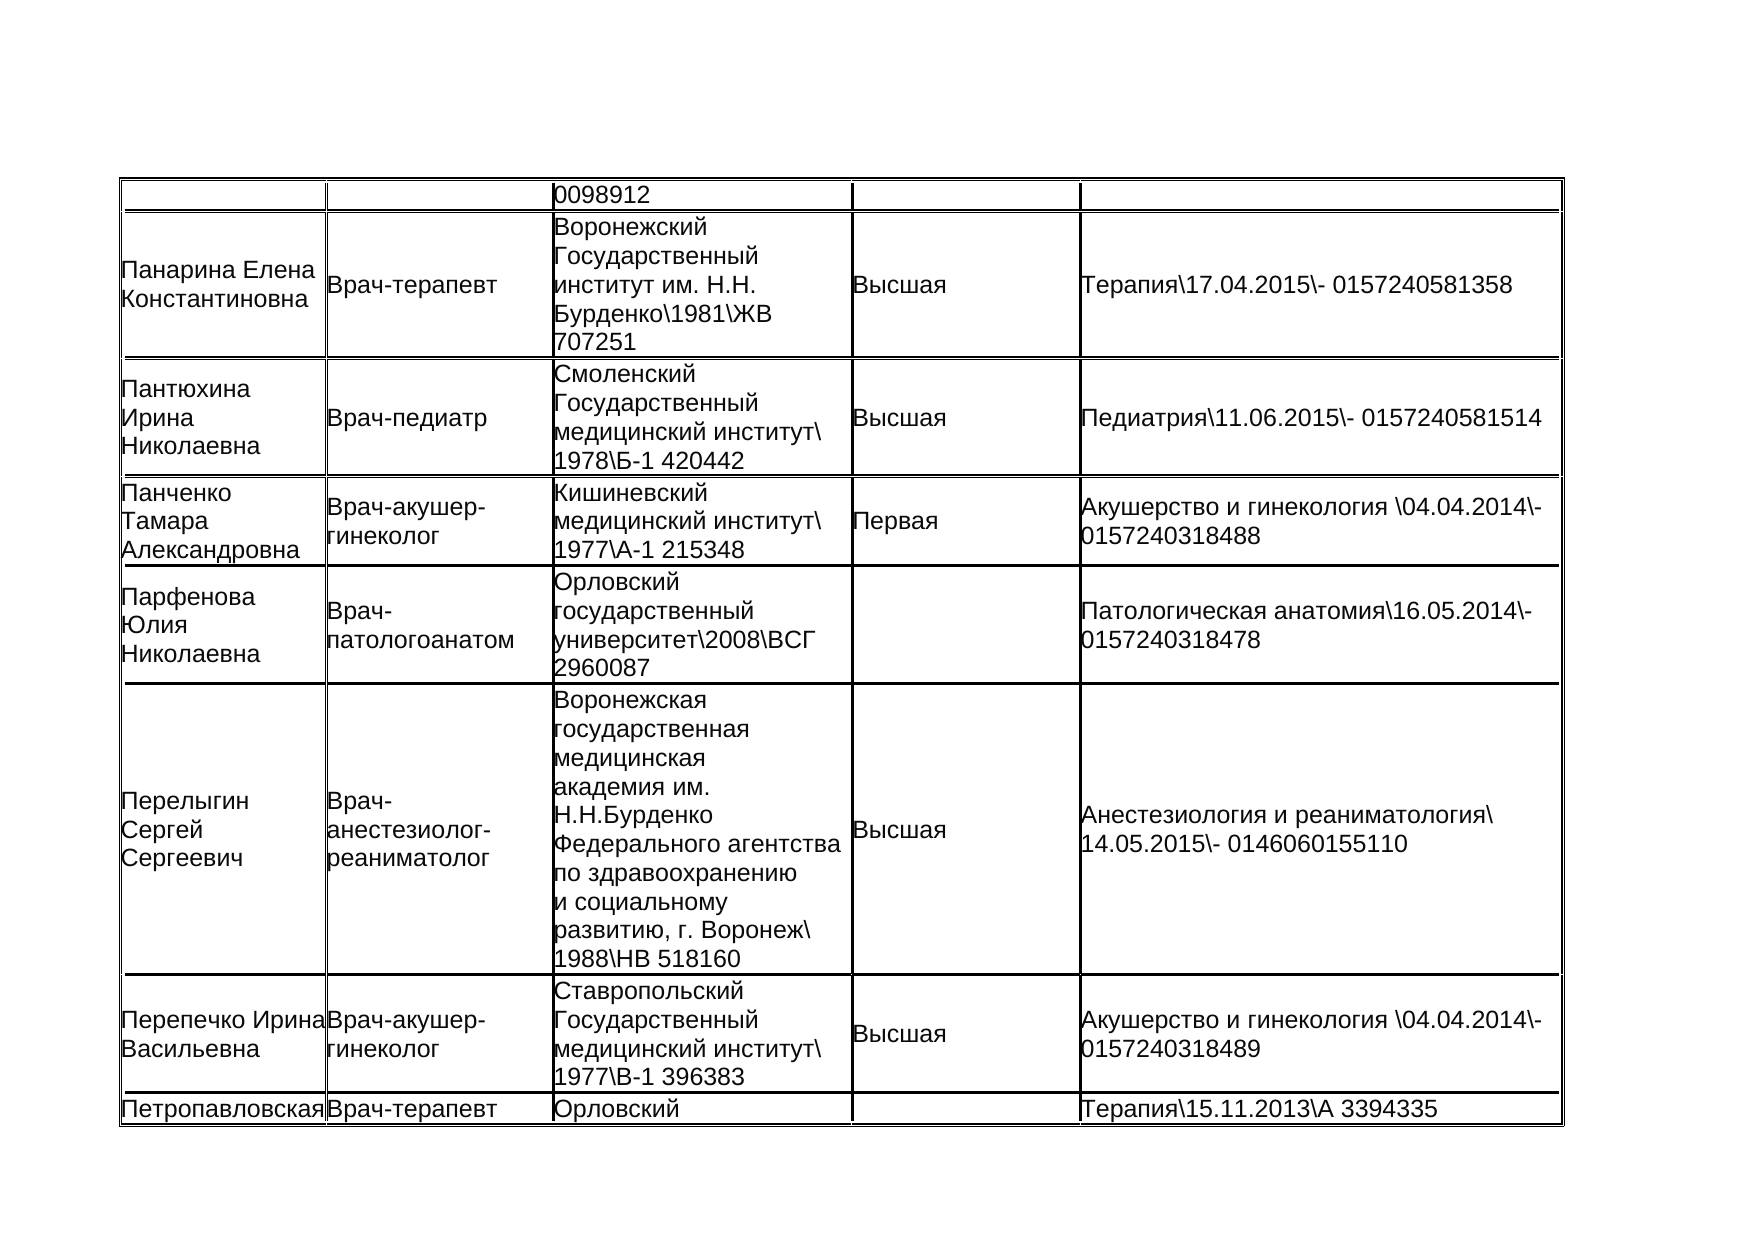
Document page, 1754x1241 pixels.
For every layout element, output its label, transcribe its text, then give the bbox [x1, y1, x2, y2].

table_cell [852, 181, 1080, 209]
table_cell Педиатрия\11.06.2015\- 0157240581514 [1082, 356, 1562, 474]
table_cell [326, 1094, 553, 1123]
table_cell Анестезиология и реаниматология\14.05.2015\- 0146060155110 [1082, 682, 1561, 973]
table_cell Высшая [854, 360, 1079, 474]
table_cell Патологическая анатомия\16.05.2014\- 0157240318478 [1082, 564, 1561, 682]
table_cell Пантюхина Ирина Николаевна [122, 356, 325, 474]
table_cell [1080, 181, 1561, 209]
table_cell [122, 181, 326, 209]
table_cell Смоленский Государственный медицинский институт\1978\Б-1 420442 [555, 360, 851, 474]
table_cell Первая [854, 478, 1079, 564]
table_cell Кишиневский медицинский институт\1977\А-1 215348 [555, 478, 851, 564]
table_cell Высшая [854, 213, 1079, 356]
table_cell Воронежский Государственный институт им. Н.Н. Бурденко\1981\ЖВ 707251 [555, 213, 851, 356]
table_cell [854, 567, 1079, 682]
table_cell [122, 1091, 326, 1123]
table_cell Акушерство и гинекология \04.04.2014\- 0157240318489 [1082, 973, 1563, 1091]
table_cell Орловский государственный университет\2008\ВСГ 2960087 [555, 567, 851, 682]
table_cell Акушерство и гинекология \04.04.2014\- 0157240318488 [1082, 474, 1562, 564]
table_cell Панченко Тамара Александровна [122, 474, 325, 564]
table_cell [326, 181, 553, 209]
table_cell Врач-акушер-гинеколог [328, 478, 552, 564]
table_cell Врач-анестезиолог-реаниматолог [328, 685, 552, 973]
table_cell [1080, 1091, 1561, 1123]
table_cell Перепечко Ирина Васильевна [120, 973, 325, 1091]
table_cell Терапия\17.04.2015\- 0157240581358 [1082, 209, 1562, 356]
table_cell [553, 1094, 852, 1123]
table_cell Панарина Елена Константиновна [122, 209, 325, 356]
table_cell Воронежская государственная медицинская академия им. Н.Н.Бурденко Федерального агентства по здравоохранению и социальному развитию, г. Воронеж\1988\НВ 518160 [555, 685, 851, 973]
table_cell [553, 179, 852, 209]
table_cell Врач-патологоанатом [328, 567, 552, 682]
table_cell Высшая [854, 976, 1079, 1091]
table_cell Ставропольский Государственный медицинский институт\1977\В-1 396383 [555, 976, 851, 1091]
table_cell Высшая [854, 685, 1079, 973]
table_cell Парфенова Юлия Николаевна [122, 564, 325, 682]
table_cell [852, 1094, 1080, 1123]
table_cell Перелыгин Сергей Сергеевич [122, 682, 325, 973]
table_cell Врач-педиатр [328, 360, 552, 474]
table_cell Врач-акушер-гинеколог [328, 976, 552, 1091]
table_cell Врач-терапевт [328, 213, 552, 356]
